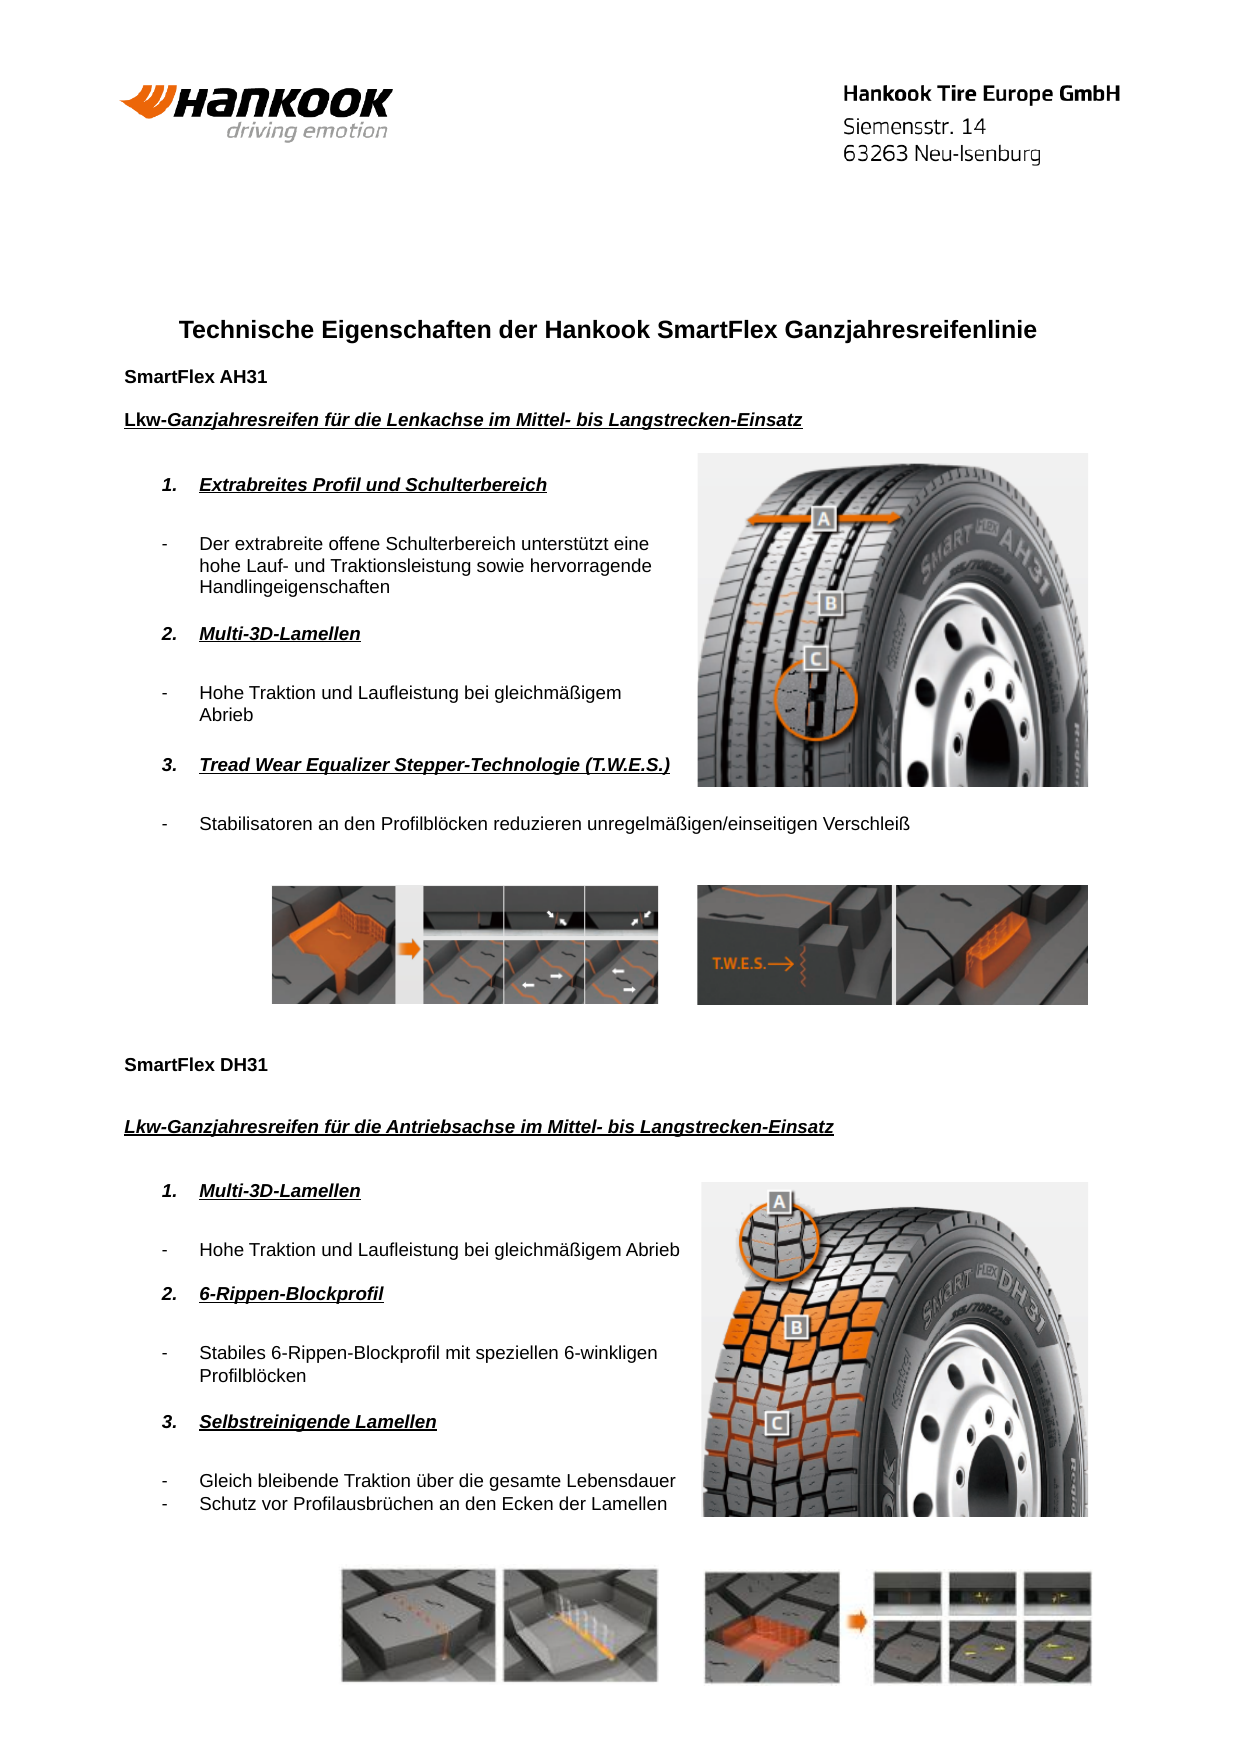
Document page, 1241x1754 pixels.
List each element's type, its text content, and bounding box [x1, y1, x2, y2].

picture [271, 885, 659, 1004]
list 6-Rippen-Blockprofil [162, 1283, 701, 1337]
list Stabiles 6-Rippen-Blockprofil mit speziellen 6-winkligen Profilblöcken [162, 1341, 701, 1386]
list Schutz vor Profilausbrüchen an den Ecken der Lamellen [162, 1492, 701, 1515]
list Hohe Traktion und Laufleistung bei gleichmäßigem Abrieb [162, 681, 697, 754]
list Stabilisatoren an den Profilblöcken reduzieren unregelmäßigen/einseitigen Verschleiß [162, 812, 1092, 835]
list Hohe Traktion und Laufleistung bei gleichmäßigem Abrieb [162, 1239, 701, 1262]
picture [697, 453, 1089, 787]
picture [701, 1569, 1092, 1685]
list Multi-3D-Lamellen [162, 1180, 1092, 1234]
picture [337, 1564, 658, 1684]
text Technische Eigenschaften der Hankook SmartFlex Ganzjahresreifenlinie [124, 315, 1092, 344]
list Selbstreinigende Lamellen [162, 1411, 701, 1465]
picture [1, 0, 1238, 194]
list Multi-3D-Lamellen [162, 623, 697, 677]
list Der extrabreite offene Schulterbereich unterstützt eine hohe Lauf- und Traktionsleistung sowie hervorragende Handlingeigenschaften [162, 532, 697, 598]
list Extrabreites Profil und Schulterbereich [162, 473, 697, 528]
picture [697, 885, 1088, 1005]
text SmartFlex DH31 [124, 1054, 1092, 1076]
list Tread Wear Equalizer Stepper-Technologie (T.W.E.S.) [162, 754, 1092, 808]
list Gleich bleibende Traktion über die gesamte Lebensdauer [162, 1469, 701, 1492]
picture [701, 1182, 1089, 1517]
text Lkw-Ganzjahresreifen für die Lenkachse im Mittel- bis Langstrecken-Einsatz [124, 409, 1092, 430]
text Lkw-Ganzjahresreifen für die Antriebsachse im Mittel- bis Langstrecken-Einsatz [124, 1116, 1092, 1137]
text SmartFlex AH31 [124, 366, 1092, 387]
